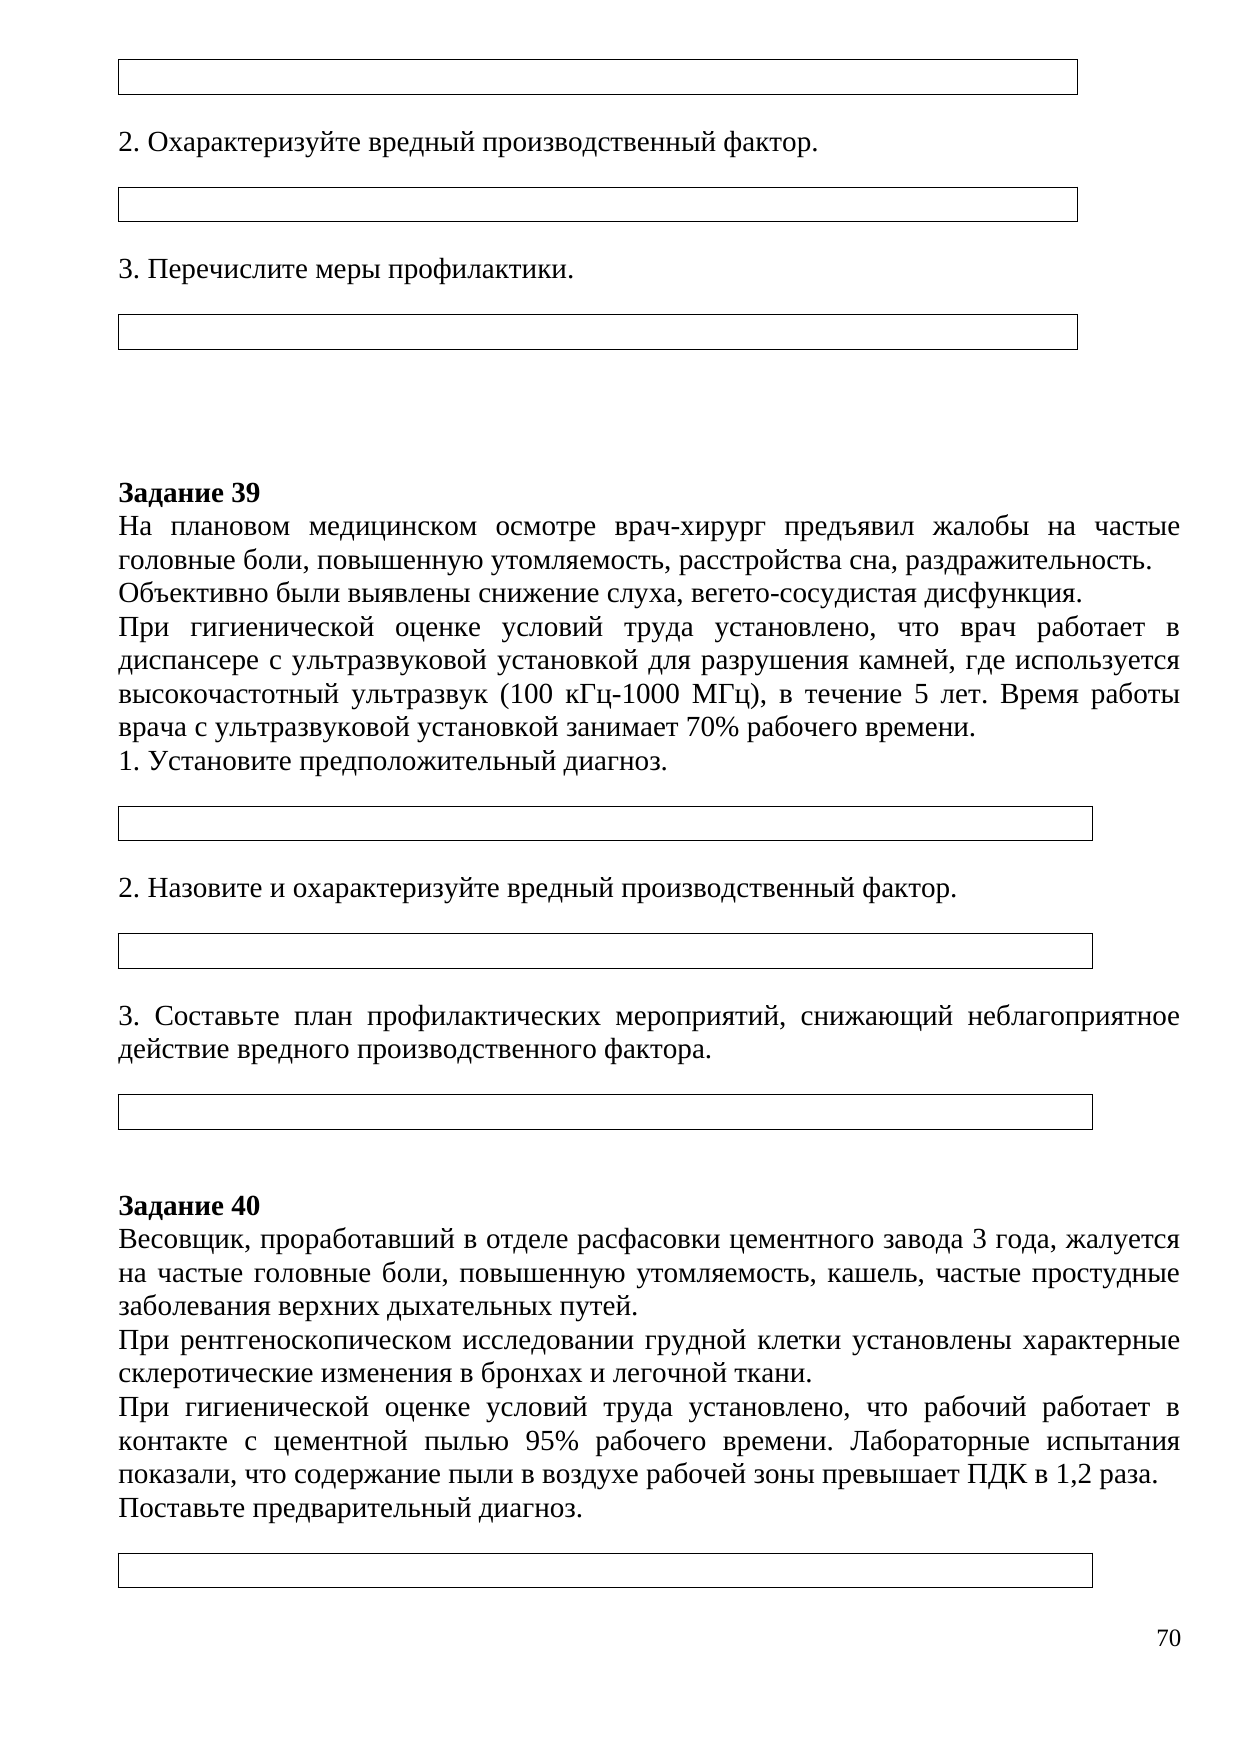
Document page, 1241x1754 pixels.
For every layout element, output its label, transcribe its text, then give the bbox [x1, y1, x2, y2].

text Весовщик, проработавший в отделе расфасовки цементного завода 3 года, жалуется на частые головные боли, повышенную утомляемость, кашель, частые простудные заболевания верхних дыхательных путей. [118, 1221, 1181, 1322]
text 1. Установите предположительный диагноз. [118, 743, 1181, 777]
text При рентгеноскопическом исследовании грудной клетки установлены характерные склеротические изменения в бронхах и легочной ткани. [118, 1322, 1181, 1389]
text 2. Охарактеризуйте вредный производственный фактор. [118, 124, 1181, 157]
text Задание 40 [118, 1188, 1181, 1221]
text 3. Перечислите меры профилактики. [118, 251, 1181, 285]
text Задание 39 [118, 475, 1181, 508]
text Объективно были выявлены снижение слуха, вегето-сосудистая дисфункция. [118, 575, 1181, 609]
text 2. Назовите и охарактеризуйте вредный производственный фактор. [118, 871, 1181, 904]
text На плановом медицинском осмотре врач-хирург предъявил жалобы на частые головные боли, повышенную утомляемость, расстройства сна, раздражительность. [118, 508, 1181, 575]
table_header [119, 1554, 1092, 1587]
text При гигиенической оценке условий труда установлено, что рабочий работает в контакте с цементной пылью 95% рабочего времени. Лабораторные испытания показали, что содержание пыли в воздухе рабочей зоны превышает ПДК в 1,2 раза. [118, 1389, 1181, 1490]
text При гигиенической оценке условий труда установлено, что врач работает в диспансере с ультразвуковой установкой для разрушения камней, где используется высокочастотный ультразвук (100 кГц-1000 МГц), в течение 5 лет. Время работы врача с ультразвуковой установкой занимает 70% рабочего времени. [118, 609, 1181, 743]
table_header [119, 188, 1077, 221]
table_header [119, 934, 1092, 968]
text 3. Составьте план профилактических мероприятий, снижающий неблагоприятное действие вредного производственного фактора. [118, 998, 1181, 1065]
table_header [119, 315, 1077, 349]
table_header [119, 807, 1092, 840]
table_header [119, 1095, 1092, 1129]
table_header [119, 60, 1077, 94]
text Поставьте предварительный диагноз. [118, 1490, 1181, 1523]
